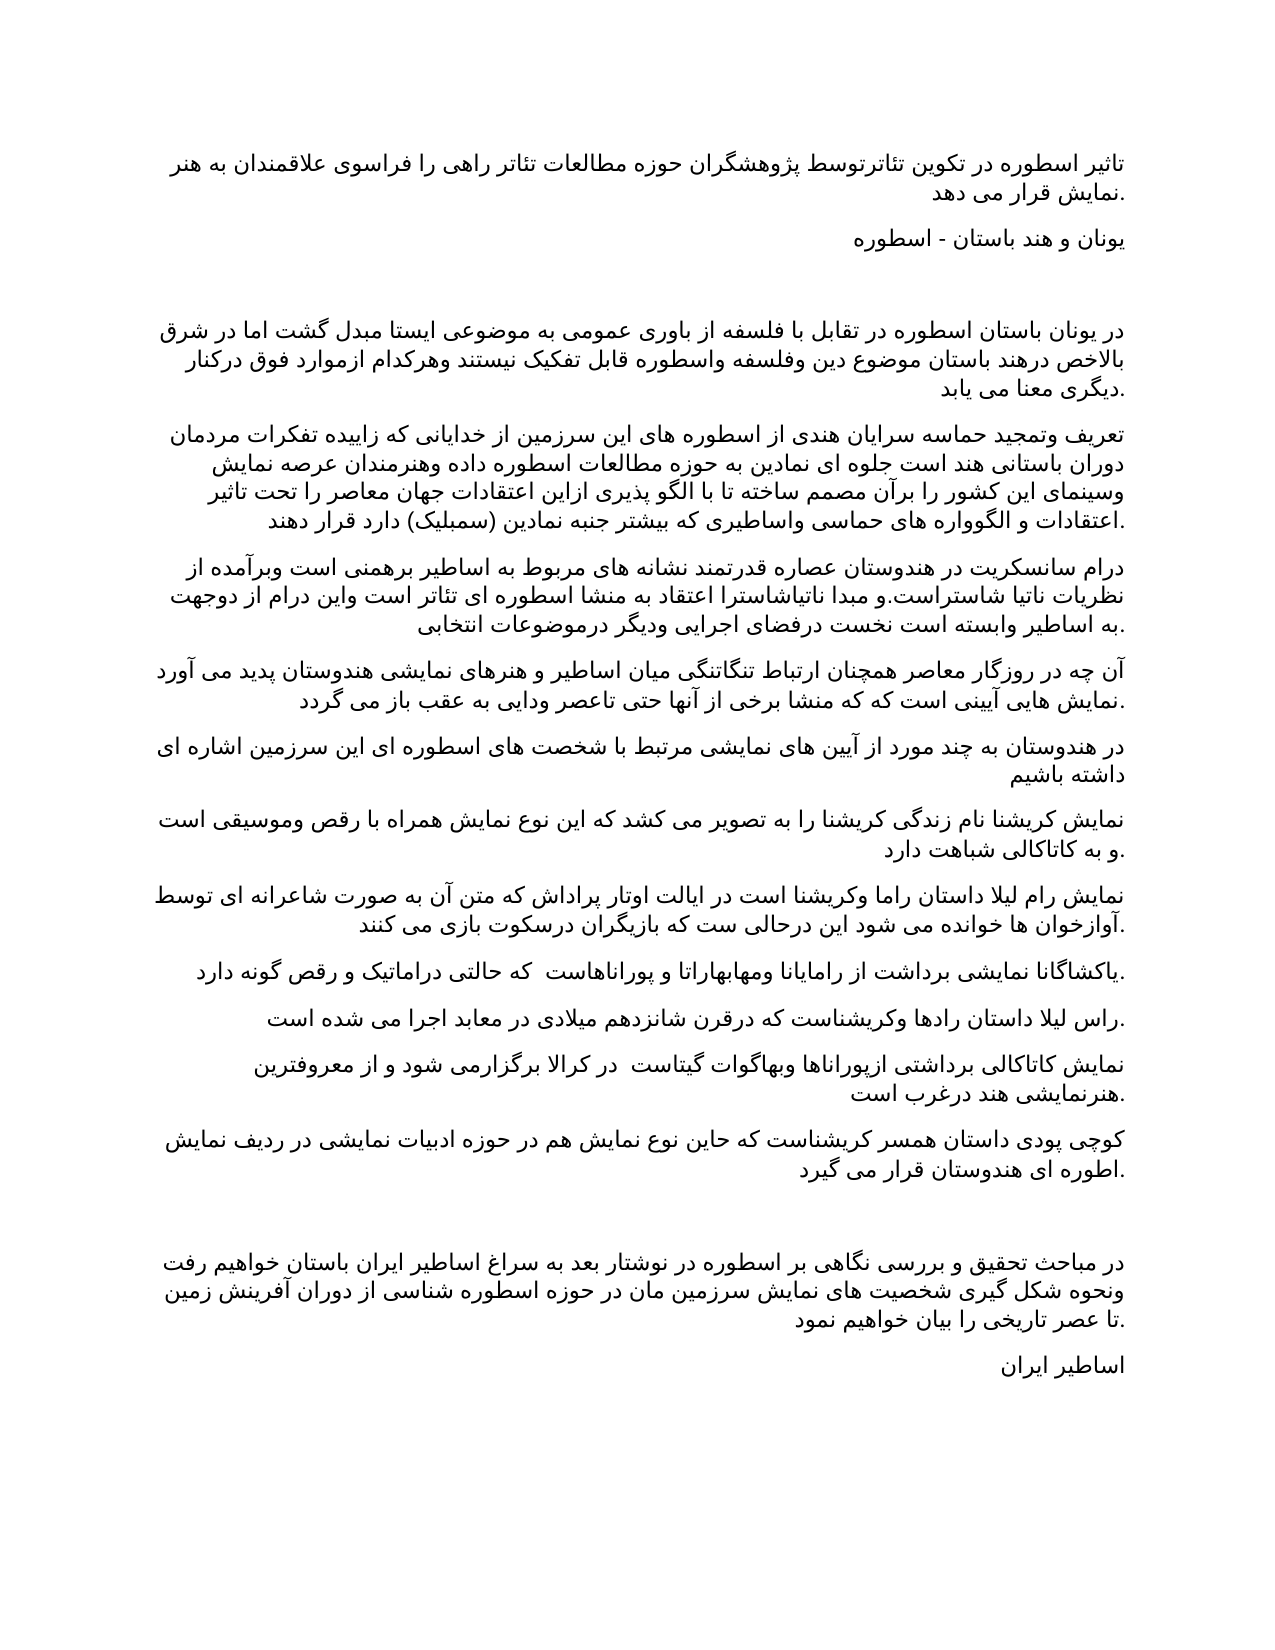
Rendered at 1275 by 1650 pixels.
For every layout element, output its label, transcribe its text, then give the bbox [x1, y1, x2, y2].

text در یونان باستان اسطوره در تقابل با فلسفه از باوری عمومی به موضوعی ایستا مبدل گشت اما در شرق بالاخص درهند باستان موضوع دین وفلسفه واسطوره قابل تفکیک نیستند وهرکدام ازموارد فوق درکنار دیگری معنا می یابد. [150, 317, 1125, 402]
text یاکشاگانا نمایشی برداشت از رامایانا ومهابهاراتا و پوراناهاست که حالتی دراماتیک و رقص گونه دارد. [150, 957, 1125, 985]
text در مباحث تحقیق و بررسی نگاهی بر اسطوره در نوشتار بعد به سراغ اساطیر ایران باستان خواهیم رفت ونحوه شکل گیری شخصیت های نمایش سرزمین مان در حوزه اسطوره شناسی از دوران آفرینش زمین تا عصر تاریخی را بیان خواهیم نمود. [150, 1249, 1125, 1334]
text در هندوستان به چند مورد از آیین های نمایشی مرتبط با شخصت های اسطوره ای این سرزمین اشاره ای داشته باشیم [150, 733, 1125, 788]
text راس لیلا داستان رادها وکریشناست که درقرن شانزدهم میلادی در معابد اجرا می شده است. [150, 1004, 1125, 1032]
text نمایش کریشنا نام زندگی کریشنا را به تصویر می کشد که این نوع نمایش همراه با رقص وموسیقی است و به کاتاکالی شباهت دارد. [150, 806, 1125, 863]
text آن چه در روزگار معاصر همچنان ارتباط تنگاتنگی میان اساطیر و هنرهای نمایشی هندوستان پدید می آورد نمایش هایی آیینی است که که منشا برخی از آنها حتی تاعصر ودایی به عقب باز می گردد. [150, 657, 1125, 714]
text نمایش رام لیلا داستان راما وکریشنا است در ایالت اوتار پراداش که متن آن به صورت شاعرانه ای توسط آوازخوان ها خوانده می شود این درحالی ست که بازیگران درسکوت بازی می کنند. [150, 882, 1125, 938]
text تاثیر اسطوره در تکوین تئاترتوسط پژوهشگران حوزه مطالعات تئاتر راهی را فراسوی علاقمندان به هنر نمایش قرار می دهد. [150, 150, 1125, 207]
text یونان و هند باستان - اسطوره [150, 225, 1125, 252]
text درام سانسکریت در هندوستان عصاره قدرتمند نشانه های مربوط به اساطیر برهمنی است وبرآمده از نظریات ناتیا شاستراست.و مبدا ناتیاشاسترا اعتقاد به منشا اسطوره ای تئاتر است واین درام از دوجهت به اساطیر وابسته است نخست درفضای اجرایی ودیگر درموضوعات انتخابی. [150, 553, 1125, 638]
text اساطیر ایران [150, 1352, 1125, 1379]
text کوچی پودی داستان همسر کریشناست که حاین نوع نمایش هم در حوزه ادبیات نمایشی در ردیف نمایش اطوره ای هندوستان قرار می گیرد. [150, 1126, 1125, 1183]
text تعریف وتمجید حماسه سرایان هندی از اسطوره های این سرزمین از خدایانی که زاییده تفکرات مردمان دوران باستانی هند است جلوه ای نمادین به حوزه مطالعات اسطوره داده وهنرمندان عرصه نمایش وسینمای این کشور را برآن مصمم ساخته تا با الگو پذیری ازاین اعتقادات جهان معاصر را تحت تاثیر اعتقادات و الگوواره های حماسی واساطیری که بیشتر جنبه نمادین (سمبلیک) دارد قرار دهند. [150, 421, 1125, 535]
text نمایش کاتاکالی برداشتی ازپوراناها وبهاگوات گیتاست در کرالا برگزارمی شود و از معروفترین هنرنمایشی هند درغرب است. [150, 1051, 1125, 1107]
